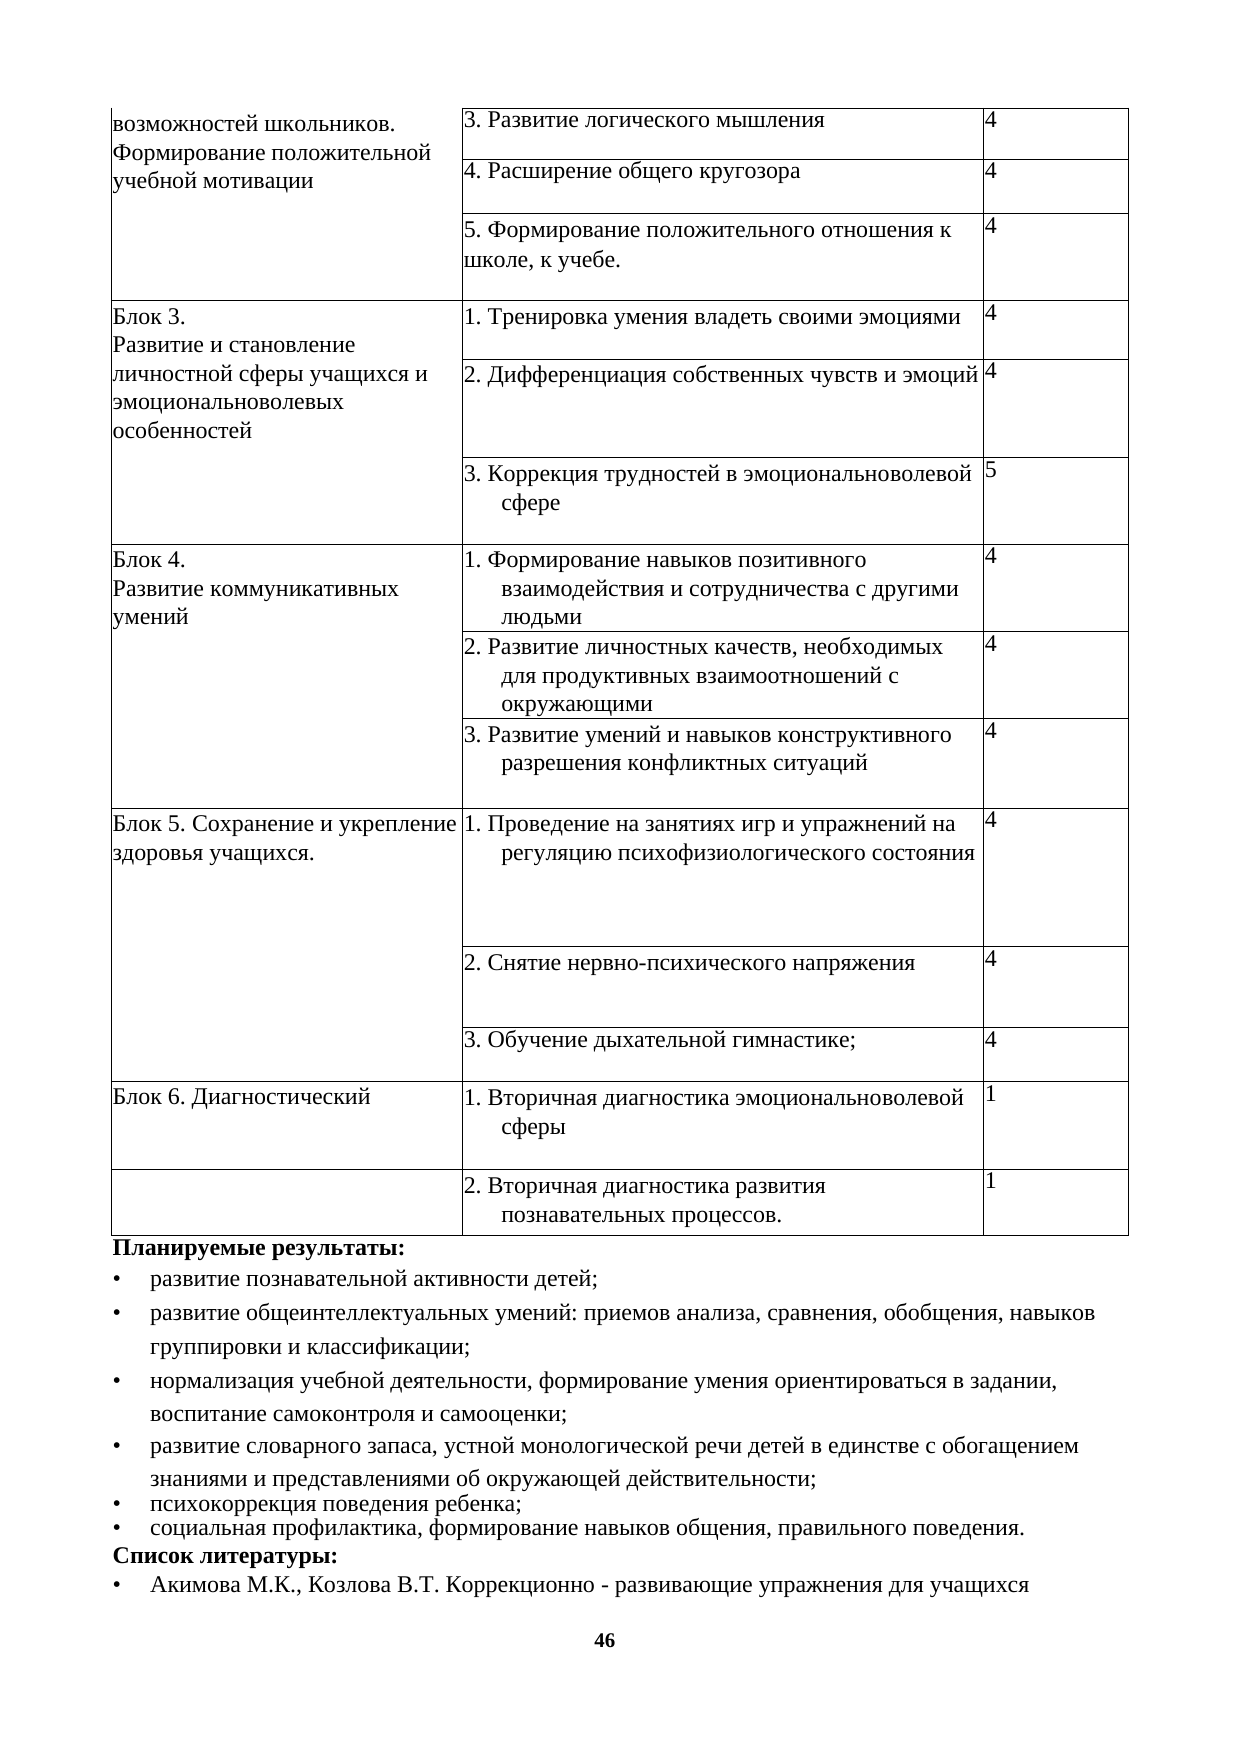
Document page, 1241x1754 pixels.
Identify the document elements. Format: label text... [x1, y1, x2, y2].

table_cell 2. Вторичная диагностика развития познавательных процессов. [463, 1170, 983, 1235]
list развитие словарного запаса, устной монологической речи детей в единстве с обогащением знаниями и представлениями об окружающей действительности; [112, 1428, 1130, 1493]
text Список литературы: [112, 1541, 1130, 1569]
table_cell Блок 6. Диагностический [112, 1082, 462, 1169]
list развитие общеинтеллектуальных умений: приемов анализа, сравнения, обобщения, навыков группировки и классификации; [112, 1294, 1130, 1362]
list психокоррекция поведения ребенка; [112, 1493, 1130, 1517]
table_cell 3. Коррекция трудностей в эмоциональноволевой сфере [463, 458, 983, 544]
table_cell 3. Развитие умений и навыков конструктивного разрешения конфликтных ситуаций [463, 719, 983, 808]
table_cell 1 [984, 1082, 1128, 1169]
list Акимова М.К., Козлова В.Т. Коррекционно - развивающие упражнения для учащихся [112, 1569, 1130, 1598]
table_cell Блок 5. Сохранение и укрепление здоровья учащихся. [112, 809, 462, 1081]
list развитие познавательной активности детей; [112, 1260, 1130, 1294]
table_cell 4 [984, 160, 1128, 213]
table_cell 4 [984, 632, 1128, 718]
list нормализация учебной деятельности, формирование умения ориентироваться в задании, воспитание самоконтроля и самооценки; [112, 1362, 1130, 1428]
table_cell 1. Формирование навыков позитивного взаимодействия и сотрудничества с другими людьми [463, 545, 983, 631]
table_cell 4 [984, 109, 1128, 159]
table_cell 4 [984, 947, 1128, 1027]
table_cell 1. Вторичная диагностика эмоциональноволевой сферы [463, 1082, 983, 1169]
table_cell 2. Дифференциация собственных чувств и эмоций [463, 360, 983, 457]
text Планируемые результаты: [112, 1236, 1130, 1260]
table_cell 4 [984, 360, 1128, 457]
table_cell 5 [984, 458, 1128, 544]
table_cell 4 [984, 719, 1128, 808]
table_cell Блок 3. Развитие и становление личностной сферы учащихся и эмоциональноволевых особенностей [112, 301, 462, 544]
table_cell 4 [984, 301, 1128, 359]
table_cell Блок 4. Развитие коммуникативных умений [112, 545, 462, 808]
table_cell 4 [984, 1028, 1128, 1081]
table_cell 1 [984, 1170, 1128, 1235]
table_cell 4 [984, 545, 1128, 631]
table_cell 5. Формирование положительного отношения к школе, к учебе. [463, 214, 983, 300]
table_cell 1. Проведение на занятиях игр и упражнений на регуляцию психофизиологического состояния [463, 809, 983, 946]
table_cell 4 [984, 214, 1128, 300]
table_cell 3. Развитие логического мышления [463, 109, 983, 159]
table_cell 2. Развитие личностных качеств, необходимых для продуктивных взаимоотношений с окружающими [463, 632, 983, 718]
table_cell 3. Обучение дыхательной гимнастике; [463, 1028, 983, 1081]
table_cell 1. Тренировка умения владеть своими эмоциями [463, 301, 983, 359]
table_cell 4. Расширение общего кругозора [463, 160, 983, 213]
table_cell [112, 1170, 462, 1235]
table_cell 2. Снятие нервно-психического напряжения [463, 947, 983, 1027]
list социальная профилактика, формирование навыков общения, правильного поведения. [112, 1517, 1130, 1541]
table_cell 4 [984, 809, 1128, 946]
